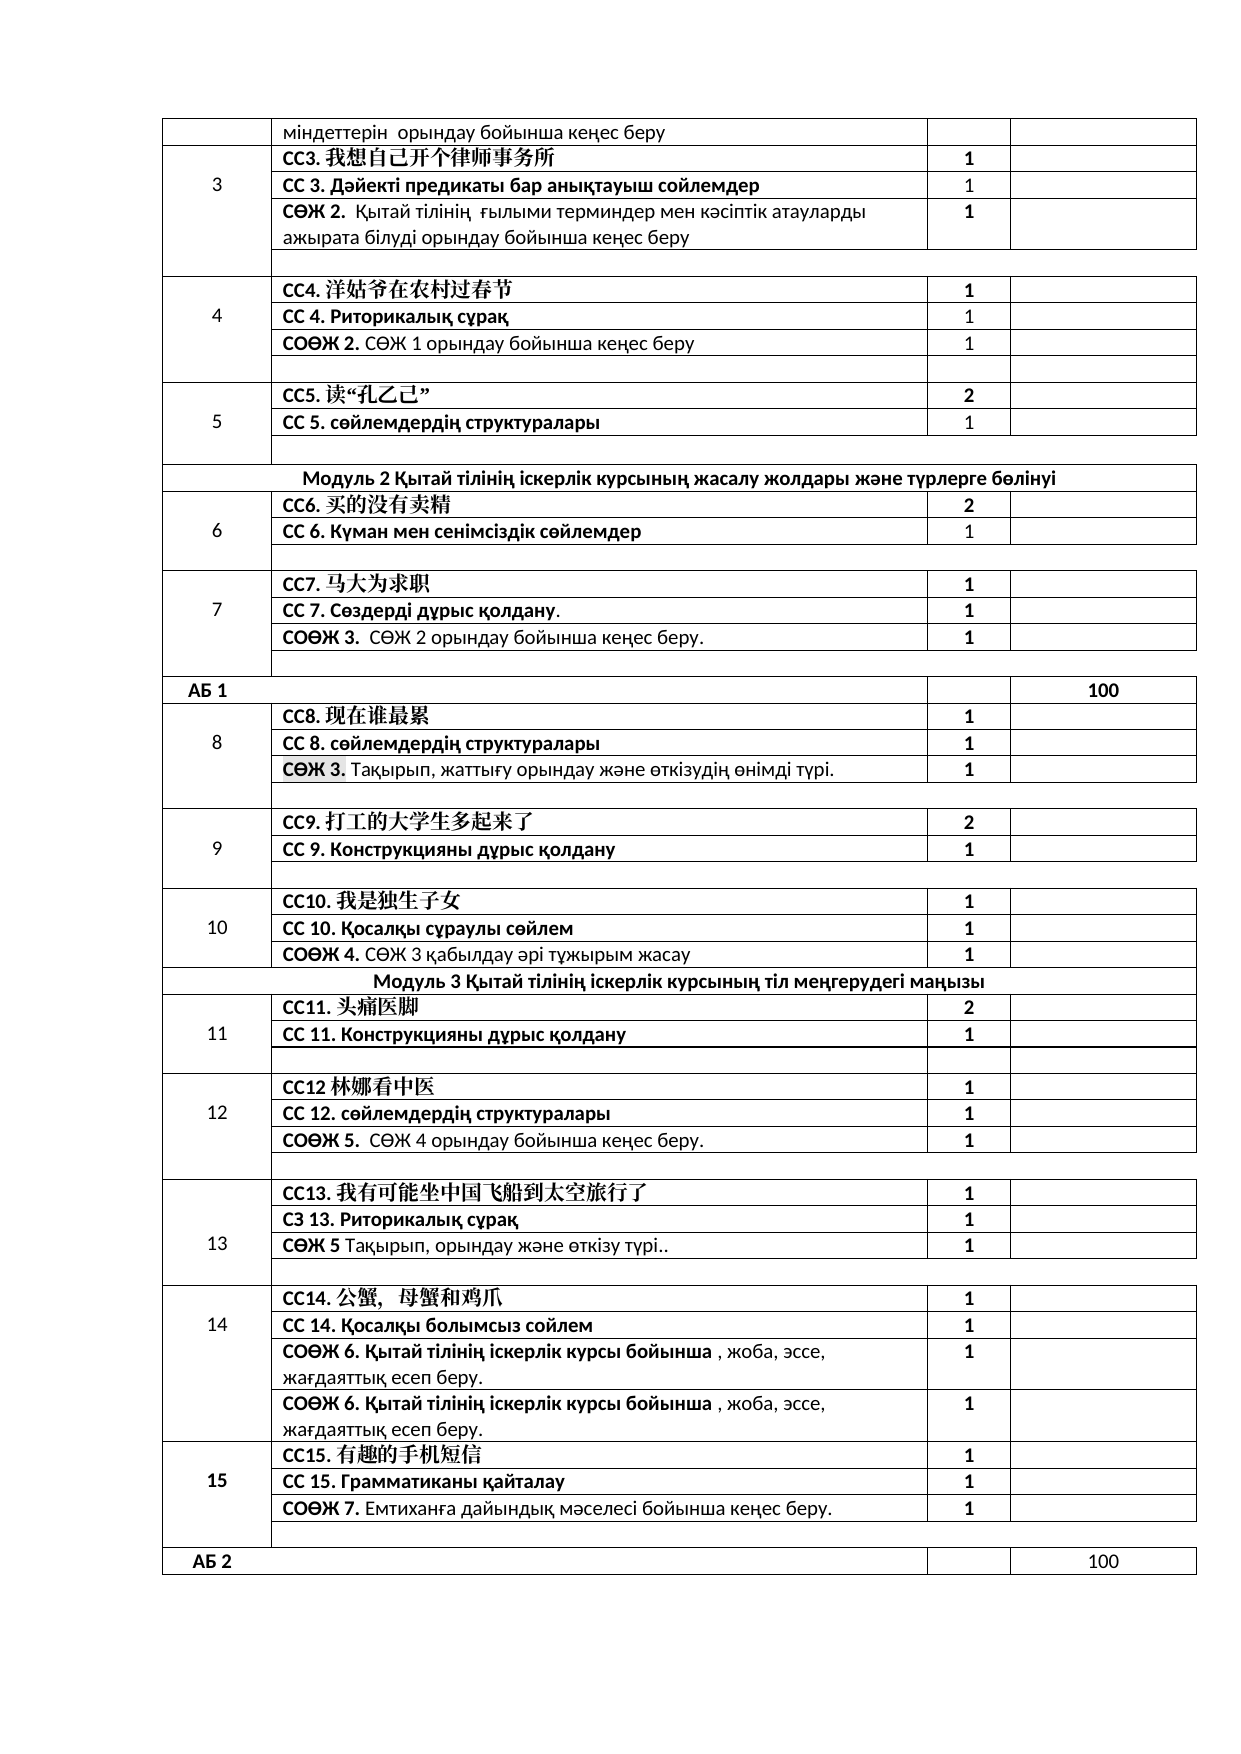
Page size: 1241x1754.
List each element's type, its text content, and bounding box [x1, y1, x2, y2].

table_cell [1011, 1127, 1196, 1152]
table_cell 1 [928, 172, 1010, 197]
table_cell [1011, 704, 1196, 729]
table_cell СС 7. Сөздерді дұрыс қолдану. [272, 598, 927, 623]
table_cell 2 [928, 809, 1010, 835]
table_cell СС 9. Конструкцияны дұрыс қолдану [272, 836, 927, 861]
table_cell СС 10. Қосалқы сұраулы сөйлем [272, 915, 927, 941]
table_cell СС15. 有趣的手机短信 [272, 1442, 927, 1468]
table_cell [1011, 809, 1196, 835]
table_cell 1 [928, 915, 1010, 941]
table_cell 1 [928, 1469, 1010, 1494]
table_cell 4 [163, 277, 271, 382]
table_cell 1 [928, 303, 1010, 329]
table_cell СС8. 现在谁最累 [272, 704, 927, 729]
table_cell 1 [928, 1233, 1010, 1258]
table_cell 1 [928, 624, 1010, 649]
table_cell АБ 2 [163, 1548, 927, 1573]
table_cell [1011, 1048, 1196, 1073]
table_cell 1 [928, 704, 1010, 729]
table_cell 1 [928, 1390, 1010, 1441]
table_cell [1011, 1233, 1196, 1258]
table_cell АБ 1 [163, 677, 927, 702]
table_cell СОӨЖ 2. СӨЖ 1 орындау бойынша кеңес беру [272, 330, 927, 355]
table_cell [1011, 1390, 1196, 1441]
table_cell [1011, 942, 1196, 967]
table_cell СӨЖ 3. Тақырып, жаттығу орындау және өткізудің өнімді түрі. [346, 756, 927, 782]
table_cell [272, 119, 927, 144]
table_cell [1011, 756, 1196, 782]
table_cell СС12 林娜看中医 [272, 1074, 927, 1099]
table_cell СОӨЖ 5. СӨЖ 4 орындау бойынша кеңес беру. [272, 1127, 927, 1152]
table_cell 1 [928, 330, 1010, 355]
table_cell [1011, 1495, 1196, 1521]
table_cell 1 [928, 1442, 1010, 1468]
table_cell 1 [928, 277, 1010, 302]
table_cell СС4. 洋姑爷在农村过春节 [272, 277, 927, 302]
table_cell [1011, 1074, 1196, 1099]
table_cell [1011, 1021, 1196, 1046]
table_cell 1 [928, 1206, 1010, 1232]
table_cell СС 14. Қосалқы болымсыз сойлем [272, 1312, 927, 1337]
table_cell Модуль 3 Қытай тілінің іскерлік курсының тіл меңгерудегі маңызы [163, 968, 1196, 993]
table_cell [1011, 624, 1196, 649]
table_cell СС 6. Күман мен сенімсіздік сөйлемдер [272, 518, 927, 544]
table_cell 1 [928, 1180, 1010, 1205]
table_cell 9 [163, 809, 271, 888]
table_cell СС6. 买的没有卖精 [272, 492, 927, 517]
table_cell [1011, 518, 1196, 544]
table_cell [1011, 598, 1196, 623]
table_cell 1 [928, 1312, 1010, 1337]
table_cell [1011, 303, 1196, 329]
table_cell СС14. 公蟹，母蟹和鸡爪 [272, 1286, 927, 1311]
table_cell 6 [163, 492, 271, 570]
table_cell [1011, 1180, 1196, 1205]
table_cell СЗ 13. Риторикалық сұрақ [272, 1206, 927, 1232]
table_cell 1 [928, 1339, 1010, 1389]
table_cell 7 [163, 571, 271, 676]
table_cell СС5. 读“孔乙己” [272, 383, 927, 408]
table_cell Модуль 2 Қытай тілінің іскерлік курсының жасалу жолдары және түрлерге бөлінуі [163, 465, 1196, 491]
table_cell 1 [928, 1286, 1010, 1311]
table_cell [1011, 1100, 1196, 1126]
table_cell СС 3. Дәйекті предикаты бар анықтауыш сойлемдер [272, 172, 927, 197]
table_cell СС11. 头痛医脚 [272, 995, 927, 1020]
table_cell СС 12. сөйлемдердің структуралары [272, 1100, 927, 1126]
table_cell [1011, 119, 1196, 144]
table_cell [1011, 492, 1196, 517]
table_cell 1 [928, 756, 1010, 782]
table_cell [1011, 915, 1196, 941]
table_cell 1 [928, 119, 1010, 144]
table_cell [1011, 995, 1196, 1020]
table_cell [1011, 1339, 1196, 1389]
table_cell [272, 1048, 927, 1073]
table_cell СОӨЖ 3. СӨЖ 2 орындау бойынша кеңес беру. [272, 624, 927, 649]
table_cell [1011, 889, 1196, 914]
table_cell [928, 1548, 1010, 1573]
table_cell [1011, 277, 1196, 302]
table_cell [1011, 199, 1196, 249]
table_cell СС 4. Риторикалық сұрақ [272, 303, 927, 329]
table_cell 8 [163, 704, 271, 808]
table_cell 1 [928, 889, 1010, 914]
table_cell [1011, 172, 1196, 197]
table_cell СС 8. сөйлемдердің структуралары [272, 730, 927, 755]
table_cell 15 [163, 1442, 271, 1547]
table_cell 2 [928, 995, 1010, 1020]
table_cell 1 [928, 518, 1010, 544]
table_cell 1 [928, 146, 1010, 171]
table_cell 2 [928, 492, 1010, 517]
table_cell 1 [928, 1127, 1010, 1152]
table_cell 5 [163, 383, 271, 464]
table_cell [1011, 330, 1196, 355]
table_cell СӨЖ 5 Тақырып, орындау және өткізу түрі.. [272, 1233, 927, 1258]
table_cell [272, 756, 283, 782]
table_cell 1 [928, 1495, 1010, 1521]
table_cell [928, 356, 1010, 382]
table_cell 1 [928, 1074, 1010, 1099]
table_cell 1 [928, 409, 1010, 434]
table_cell [1011, 571, 1196, 597]
table_cell СОӨЖ 6. Қытай тілінің іскерлік курсы бойынша , жоба, эссе, жағдаяттық есеп беру. [272, 1339, 927, 1389]
table_cell [1011, 1442, 1196, 1468]
table_cell [1011, 383, 1196, 408]
table_cell 2 [928, 383, 1010, 408]
table_cell 1 [928, 836, 1010, 861]
table_cell 1 [928, 199, 1010, 249]
table_cell [272, 356, 927, 382]
table_cell [1011, 356, 1196, 382]
table_cell [1011, 1206, 1196, 1232]
table_cell 14 [163, 1286, 271, 1441]
table_cell 100 [1011, 677, 1196, 702]
table_cell СС9. 打工的大学生多起来了 [272, 809, 927, 835]
table_cell СС 5. сөйлемдердің структуралары [272, 409, 927, 434]
table_cell СС7. 马大为求职 [272, 571, 927, 597]
table_cell СС 11. Конструкцияны дұрыс қолдану [272, 1021, 927, 1046]
table_cell СС 15. Грамматиканы қайталау [272, 1469, 927, 1494]
table_cell [928, 1048, 1010, 1073]
table_cell СОӨЖ 6. Қытай тілінің іскерлік курсы бойынша , жоба, эссе, жағдаяттық есеп беру. [272, 1390, 927, 1441]
table_cell 1 [928, 942, 1010, 967]
table_cell 1 [928, 1100, 1010, 1126]
table_cell 1 [928, 598, 1010, 623]
table_cell СОӨЖ 7. Емтиханға дайындық мәселесі бойынша кеңес беру. [272, 1495, 927, 1521]
table_cell 11 [163, 995, 271, 1073]
table_cell 1 [928, 730, 1010, 755]
table_cell [1011, 1312, 1196, 1337]
table_cell [1011, 1469, 1196, 1494]
table_cell 12 [163, 1074, 271, 1179]
table_cell [928, 677, 1010, 702]
table_cell 1 [928, 1021, 1010, 1046]
table_cell СС3. 我想自己开个律师事务所 [272, 146, 927, 171]
table_cell [1011, 1286, 1196, 1311]
table_cell СС10. 我是独生子女 [272, 889, 927, 914]
table_cell СӨЖ 2. Қытай тілінің ғылыми терминдер мен кәсіптік атауларды ажырата білуді орындау бойынша кеңес беру [272, 199, 927, 249]
table_cell 13 [163, 1180, 271, 1284]
table_cell 10 [163, 889, 271, 967]
table_cell [1011, 146, 1196, 171]
table_cell [1011, 836, 1196, 861]
table_cell [1011, 730, 1196, 755]
table_cell 1 [928, 571, 1010, 597]
table_cell 3 [163, 146, 271, 276]
table_cell СОӨЖ 4. СӨЖ 3 қабылдау әрі тұжырым жасау [272, 942, 927, 967]
table_cell [1011, 409, 1196, 434]
table_cell 100 [1011, 1548, 1196, 1573]
table_cell СС13. 我有可能坐中国飞船到太空旅行了 [272, 1180, 927, 1205]
